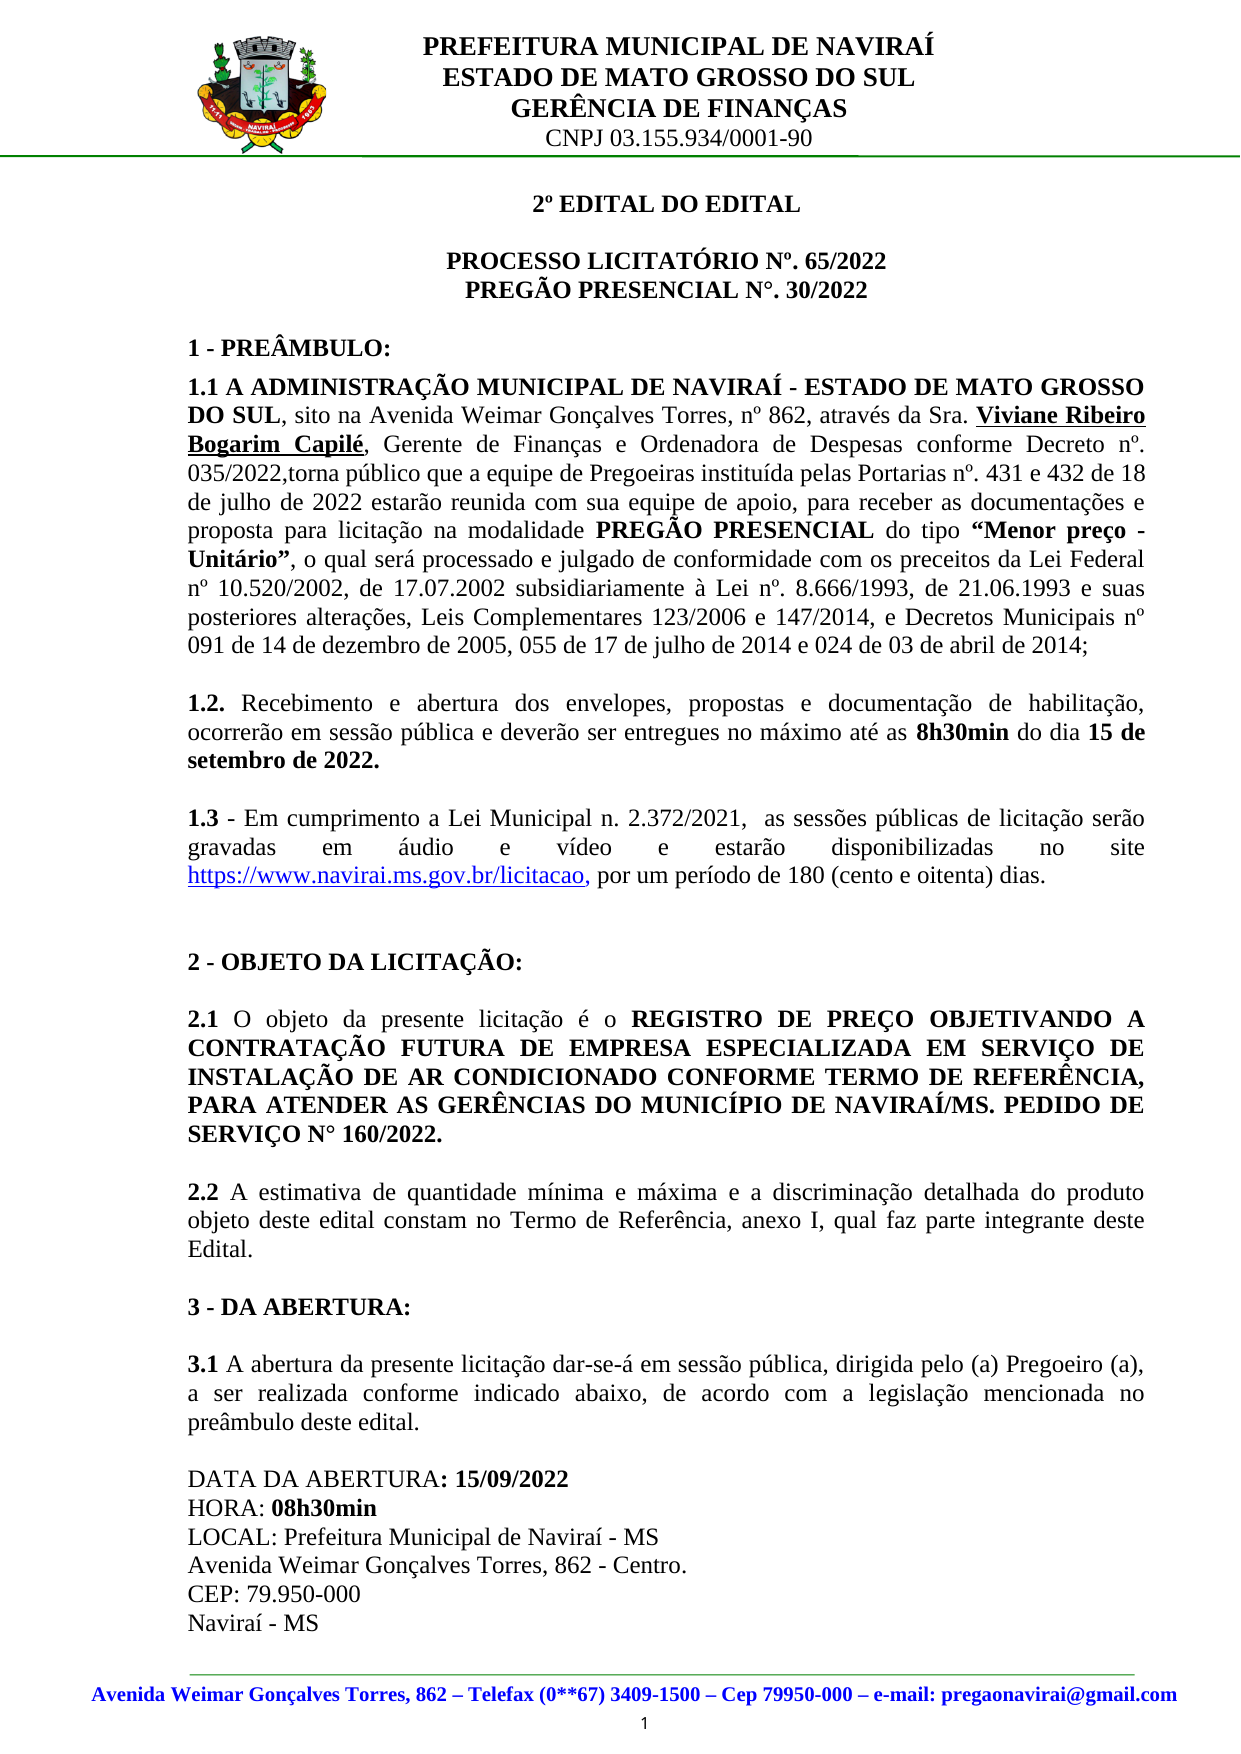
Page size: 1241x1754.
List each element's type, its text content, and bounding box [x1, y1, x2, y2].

text CEP: 79.950-000 [187, 1579, 1146, 1608]
text LOCAL: Prefeitura Municipal de Naviraí - MS [187, 1522, 1146, 1551]
text 1.1 A ADMINISTRAÇÃO MUNICIPAL DE NAVIRAÍ - ESTADO DE MATO GROSSO DO SUL, sito na Avenida Weimar Gonçalves Torres, nº 862, através da Sra. Viviane Ribeiro Bogarim Capilé, Gerente de Finanças e Ordenadora de Despesas conforme Decreto nº. 035/2022,torna público que a equipe de Pregoeiras instituída pelas Portarias nº. 431 e 432 de 18 de julho de 2022 estarão reunida com sua equipe de apoio, para receber as documentações e proposta para licitação na modalidade PREGÃO PRESENCIAL do tipo “Menor preço - Unitário”, o qual será processado e julgado de conformidade com os preceitos da Lei Federal nº 10.520/2002, de 17.07.2002 subsidiariamente à Lei nº. 8.666/1993, de 21.06.1993 e suas posteriores alterações, Leis Complementares 123/2006 e 147/2014, e Decretos Municipais nº 091 de 14 de dezembro de 2005, 055 de 17 de julho de 2014 e 024 de 03 de abril de 2014; [187, 372, 1146, 659]
text 1 - PREÂMBULO: [187, 333, 1146, 361]
text 1.2. Recebimento e abertura dos envelopes, propostas e documentação de habilitação, ocorrerão em sessão pública e deverão ser entregues no máximo até as 8h30min do dia 15 de setembro de 2022. [187, 688, 1146, 774]
picture [197, 36, 327, 154]
text 2.2 A estimativa de quantidade mínima e máxima e a discriminação detalhada do produto objeto deste edital constam no Termo de Referência, anexo I, qual faz parte integrante deste Edital. [187, 1177, 1146, 1263]
text 2º EDITAL DO EDITAL [187, 189, 1146, 218]
text 2.1 O objeto da presente licitação é o REGISTRO DE PREÇO OBJETIVANDO A CONTRATAÇÃO FUTURA DE EMPRESA ESPECIALIZADA EM SERVIÇO DE INSTALAÇÃO DE AR CONDICIONADO CONFORME TERMO DE REFERÊNCIA, PARA ATENDER AS GERÊNCIAS DO MUNICÍPIO DE NAVIRAÍ/MS. PEDIDO DE SERVIÇO N° 160/2022. [187, 1004, 1146, 1148]
text PREGÃO PRESENCIAL N°. 30/2022 [187, 275, 1146, 304]
text 1.3 - Em cumprimento a Lei Municipal n. 2.372/2021, as sessões públicas de licitação serão gravadas em áudio e vídeo e estarão disponibilizadas no site https://www.navirai.ms.gov.br/licitacao, por um período de 180 (cento e oitenta) dias. [187, 803, 1146, 889]
text HORA: 08h30min [187, 1493, 1146, 1522]
subtitle Naviraí - MS [187, 1608, 1146, 1637]
text DATA DA ABERTURA: 15/09/2022 [187, 1464, 1146, 1493]
text 3 - DA ABERTURA: [187, 1292, 1146, 1321]
text 3.1 A abertura da presente licitação dar-se-á em sessão pública, dirigida pelo (a) Pregoeiro (a), a ser realizada conforme indicado abaixo, de acordo com a legislação mencionada no preâmbulo deste edital. [187, 1349, 1146, 1436]
text PROCESSO LICITATÓRIO Nº. 65/2022 [187, 246, 1146, 275]
text 2 - OBJETO DA LICITAÇÃO: [187, 947, 1146, 976]
text Avenida Weimar Gonçalves Torres, 862 - Centro. [187, 1551, 1146, 1579]
